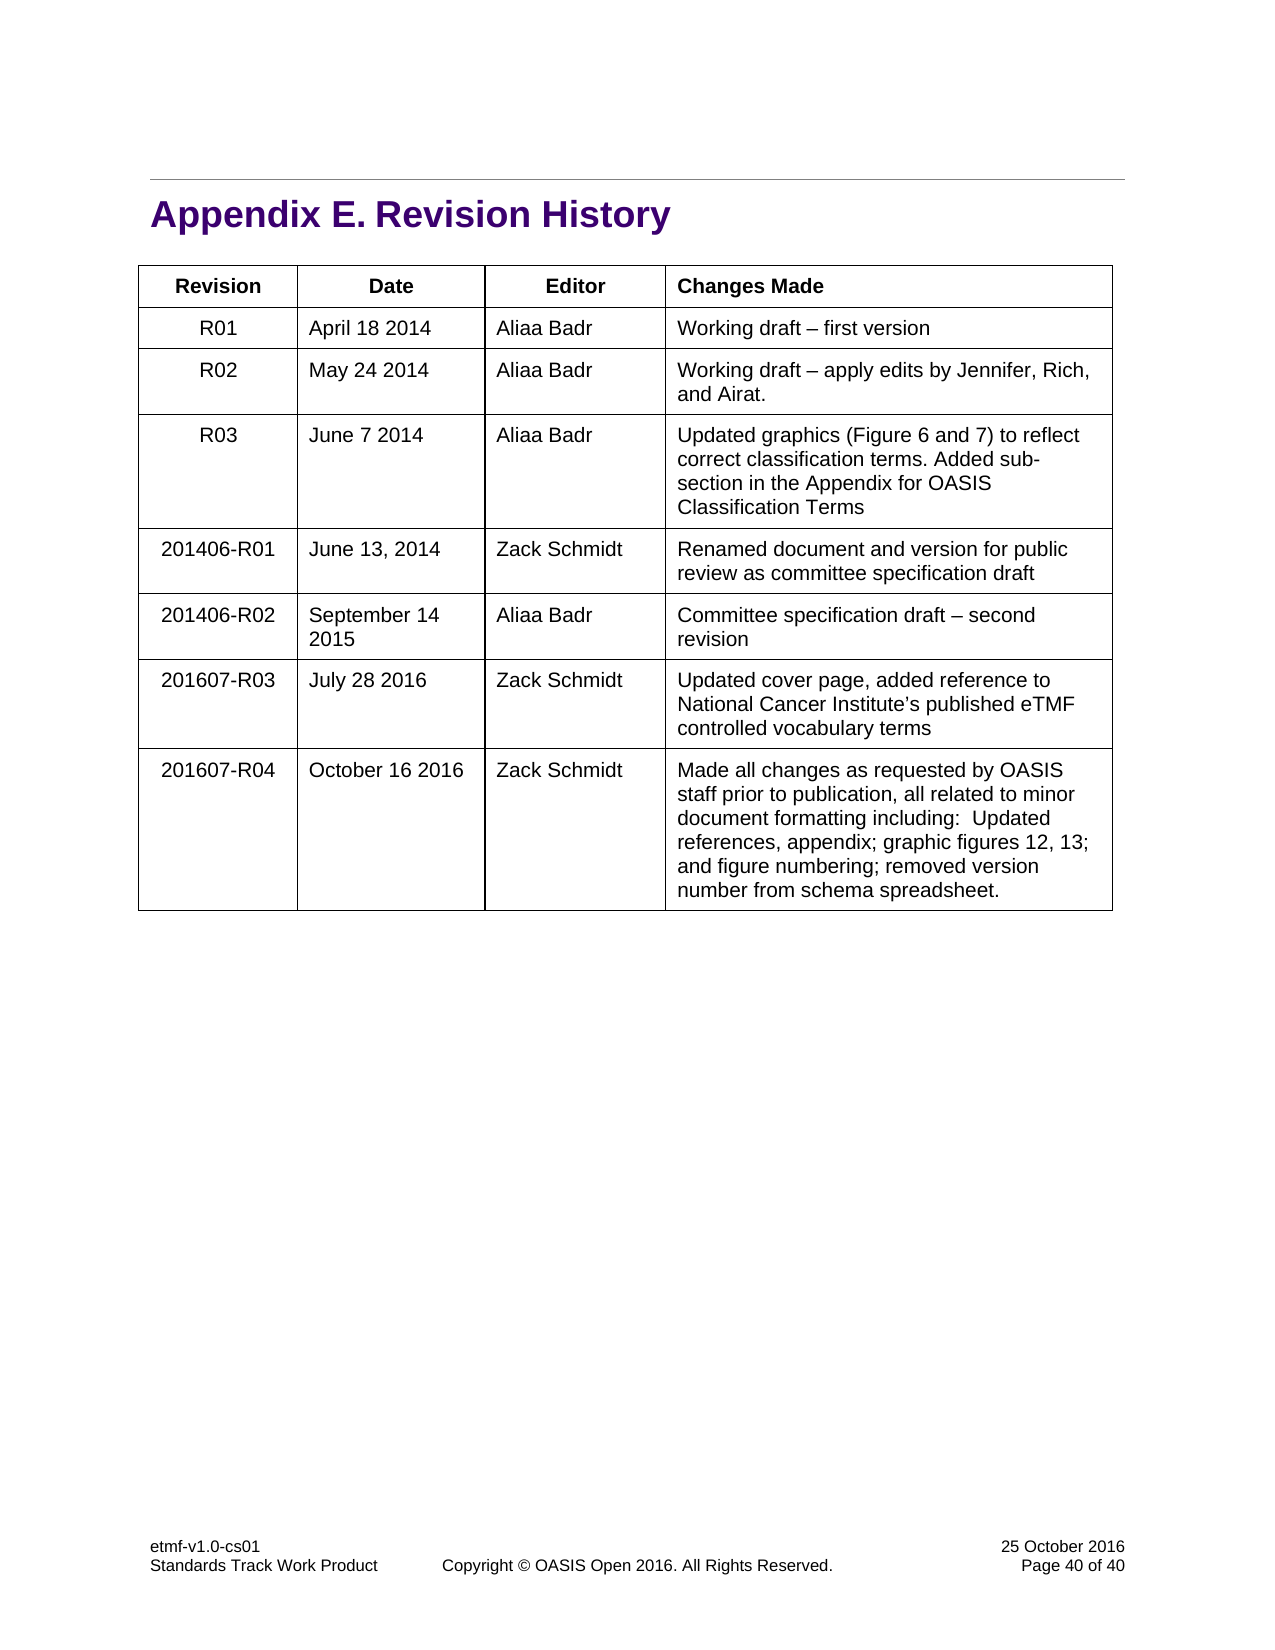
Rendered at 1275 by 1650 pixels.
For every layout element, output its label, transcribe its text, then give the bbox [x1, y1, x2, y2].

table_cell Committee specification draft – second revision [666, 594, 1112, 659]
table_header Changes Made [666, 266, 1112, 307]
table_cell 201406-R02 [139, 594, 297, 659]
table_cell Updated graphics (Figure 6 and 7) to reflect correct classification terms. Added sub-section in the Appendix for OASIS Classification Terms [666, 415, 1112, 527]
table_cell Renamed document and version for public review as committee specification draft [666, 529, 1112, 593]
table_cell 201406-R01 [139, 529, 297, 593]
table_cell R02 [139, 349, 297, 414]
table_header Editor [486, 266, 665, 307]
table_cell June 13, 2014 [298, 529, 484, 593]
table_cell July 28 2016 [298, 660, 484, 748]
table_cell May 24 2014 [298, 349, 484, 414]
table_cell June 7 2014 [298, 415, 484, 527]
table_cell 201607-R03 [139, 660, 297, 748]
table_cell Working draft – apply edits by Jennifer, Rich, and Airat. [666, 349, 1112, 414]
table_header Date [298, 266, 484, 307]
table_cell Zack Schmidt [486, 660, 665, 748]
table_cell Working draft – first version [666, 308, 1112, 348]
table_cell September 14 2015 [298, 594, 484, 659]
table_header Revision [139, 266, 297, 307]
subtitle Revision History [150, 180, 1125, 236]
table_cell Aliaa Badr [486, 349, 665, 414]
table_cell Zack Schmidt [486, 529, 665, 593]
table_cell R03 [139, 415, 297, 527]
table_cell Aliaa Badr [486, 594, 665, 659]
table_cell Updated cover page, added reference to National Cancer Institute’s published eTMF controlled vocabulary terms [666, 660, 1112, 748]
table_cell Zack Schmidt [486, 749, 665, 910]
table_cell 201607-R04 [139, 749, 297, 910]
table_cell April 18 2014 [298, 308, 484, 348]
table_cell Aliaa Badr [486, 308, 665, 348]
table_cell Made all changes as requested by OASIS staff prior to publication, all related to minor document formatting including: Updated references, appendix; graphic figures 12, 13; and figure numbering; removed version number from schema spreadsheet. [666, 749, 1112, 910]
table_cell Aliaa Badr [486, 415, 665, 527]
table_cell R01 [139, 308, 297, 348]
table_cell October 16 2016 [298, 749, 484, 910]
